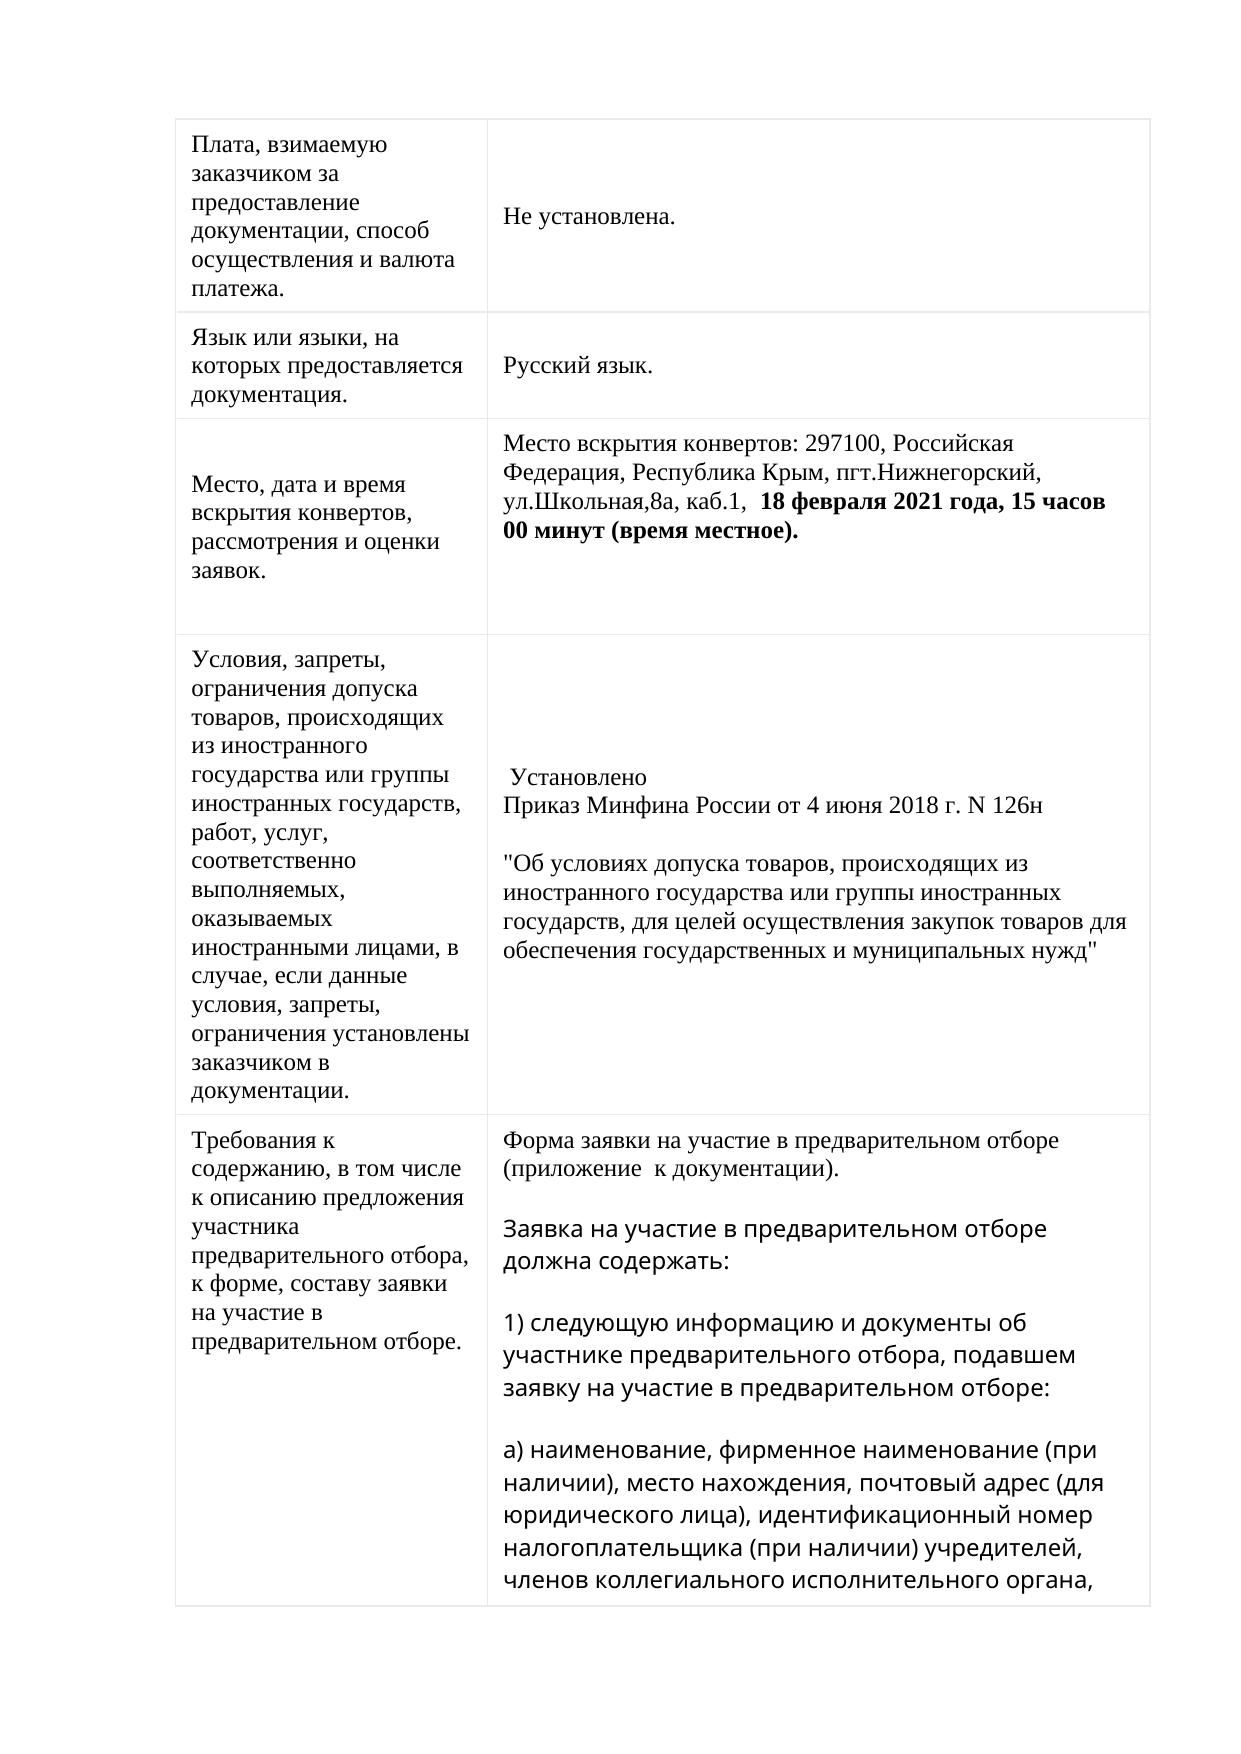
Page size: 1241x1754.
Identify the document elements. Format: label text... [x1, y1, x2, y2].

table_cell Условия, запреты, ограничения допуска товаров, происходящих из иностранного государства или группы иностранных государств, работ, услуг, соответственно выполняемых, оказываемых иностранными лицами, в случае, если данные условия, запреты, ограничения установлены заказчиком в документации. [176, 635, 487, 1114]
table_cell Язык или языки, на которых предоставляется документация. [176, 312, 487, 417]
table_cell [176, 1115, 487, 1605]
table_cell Не установлена. [488, 120, 1149, 311]
table_cell Установлено Приказ Минфина России от 4 июня 2018 г. N 126н "Об условиях допуска товаров, происходящих из иностранного государства или группы иностранных государств, для целей осуществления закупок товаров для обеспечения государственных и муниципальных нужд" [488, 635, 1149, 1114]
table_cell Место вскрытия конвертов: 297100, Российская Федерация, Республика Крым, пгт.Нижнегорский, ул.Школьная,8а, каб.1, 18 февраля 2021 года, 15 часов 00 минут (время местное). [488, 419, 1149, 633]
table_cell Место, дата и время вскрытия конвертов, рассмотрения и оценки заявок. [176, 419, 487, 633]
table_cell Русский язык. [488, 313, 1149, 417]
table_cell Плата, взимаемую заказчиком за предоставление документации, способ осуществления и валюта платежа. [176, 120, 487, 311]
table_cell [488, 1115, 1149, 1605]
